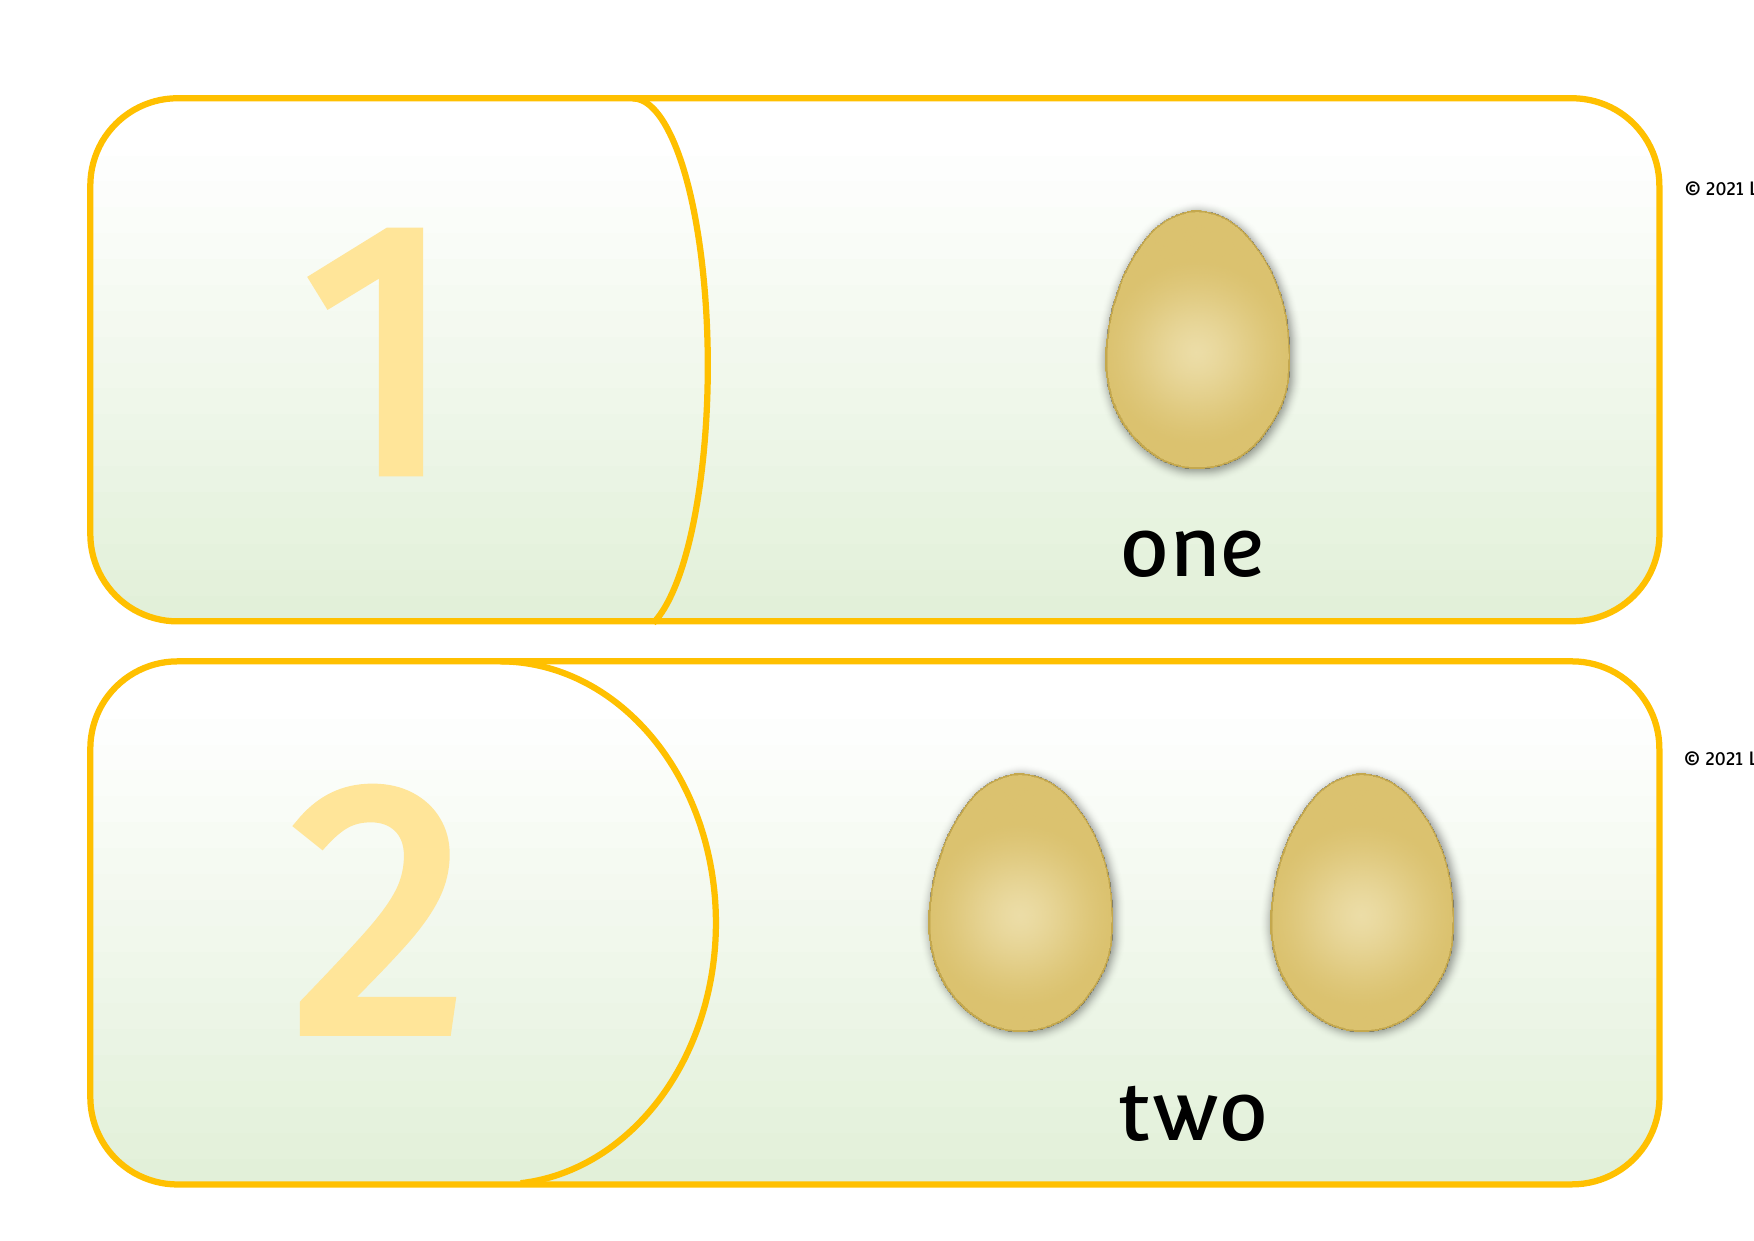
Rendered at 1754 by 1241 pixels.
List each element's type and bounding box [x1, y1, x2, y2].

picture [1270, 773, 1454, 1032]
picture [928, 773, 1113, 1032]
picture [1105, 210, 1290, 469]
